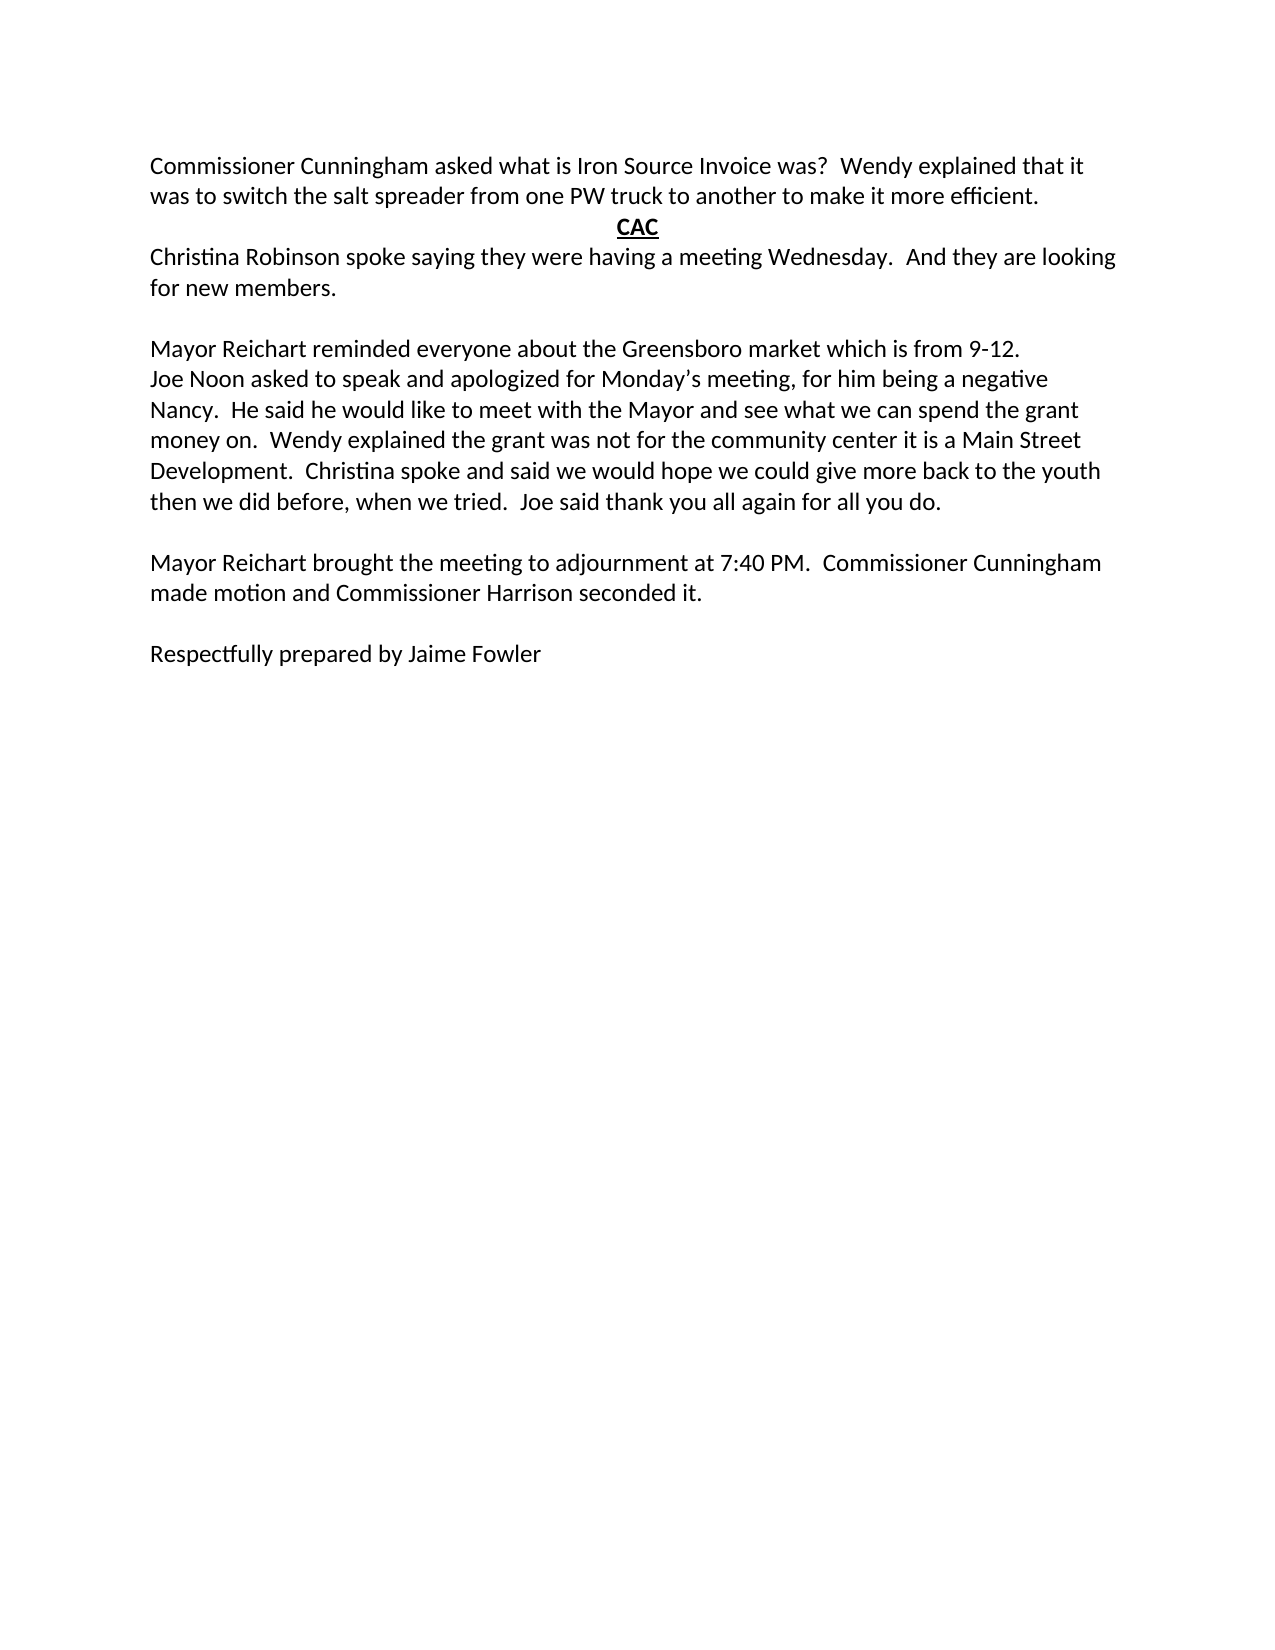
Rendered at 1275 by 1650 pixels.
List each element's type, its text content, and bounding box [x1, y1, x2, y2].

text Commissioner Cunningham asked what is Iron Source Invoice was? Wendy explained that it was to switch the salt spreader from one PW truck to another to make it more efficient. [150, 150, 1125, 211]
text CAC [150, 211, 1125, 242]
text Christina Robinson spoke saying they were having a meeting Wednesday. And they are looking for new members. [150, 242, 1125, 303]
text Mayor Reichart brought the meeting to adjournment at 7:40 PM. Commissioner Cunningham made motion and Commissioner Harrison seconded it. [150, 547, 1125, 608]
text Respectfully prepared by Jaime Fowler [150, 638, 1125, 669]
text Mayor Reichart reminded everyone about the Greensboro market which is from 9-12. [150, 333, 1125, 364]
text Joe Noon asked to speak and apologized for Monday’s meeting, for him being a negative Nancy. He said he would like to meet with the Mayor and see what we can spend the grant money on. Wendy explained the grant was not for the community center it is a Main Street Development. Christina spoke and said we would hope we could give more back to the youth then we did before, when we tried. Joe said thank you all again for all you do. [150, 364, 1125, 516]
